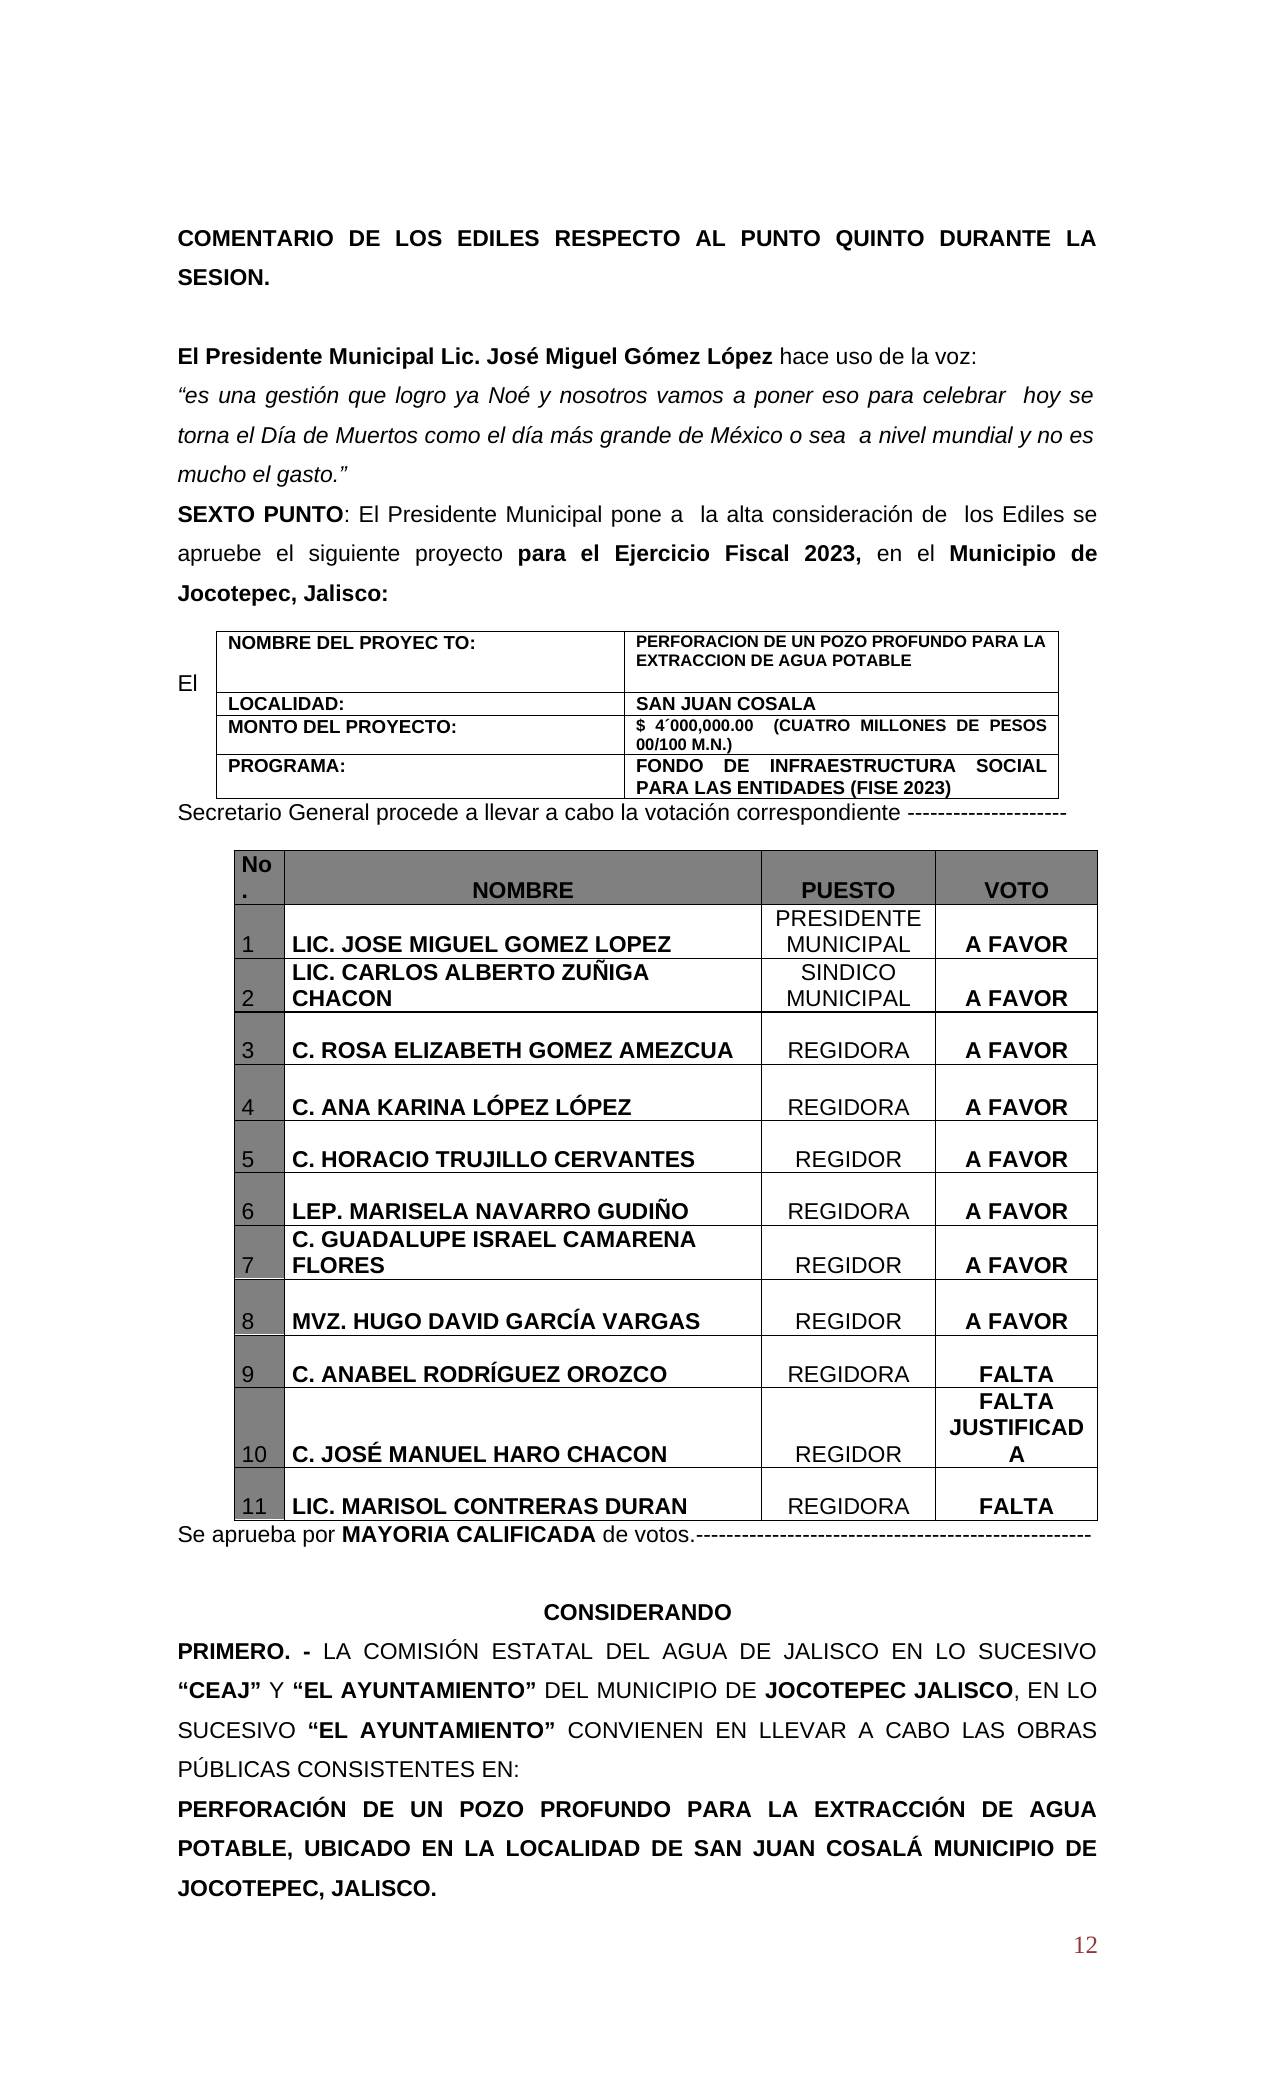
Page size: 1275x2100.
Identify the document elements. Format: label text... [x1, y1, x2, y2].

table_cell 2 [235, 959, 284, 1011]
text Se aprueba por MAYORIA CALIFICADA de votos.---------------------------------------------------- [177, 1521, 1098, 1547]
table_cell MVZ. HUGO DAVID GARCÍA VARGAS [285, 1280, 761, 1334]
table_cell LIC. MARISOL CONTRERAS DURAN [285, 1468, 761, 1519]
table_cell C. JOSÉ MANUEL HARO CHACON [285, 1388, 761, 1467]
table_cell FALTA [936, 1336, 1097, 1387]
table_cell 4 [235, 1065, 284, 1120]
table_cell A FAVOR [936, 959, 1097, 1011]
table_cell 1 [235, 905, 284, 958]
table_cell REGIDORA [762, 1173, 935, 1225]
table_cell 6 [235, 1173, 284, 1225]
table_cell C. GUADALUPE ISRAEL CAMARENA FLORES [285, 1226, 761, 1278]
table_cell REGIDOR [762, 1121, 935, 1172]
table_cell C. ROSA ELIZABETH GOMEZ AMEZCUA [285, 1013, 761, 1064]
text PRIMERO. - LA COMISIÓN ESTATAL DEL AGUA DE JALISCO EN LO SUCESIVO “CEAJ” Y “EL AYUNTAMIENTO” DEL MUNICIPIO DE JOCOTEPEC JALISCO, EN LO SUCESIVO “EL AYUNTAMIENTO” CONVIENEN EN LLEVAR A CABO LAS OBRAS PÚBLICAS CONSISTENTES EN: [177, 1638, 1098, 1782]
table_header No. [235, 851, 284, 904]
table_cell 7 [235, 1226, 284, 1278]
table_header NOMBRE DEL PROYEC TO: [217, 632, 624, 692]
table_cell A FAVOR [936, 1065, 1097, 1120]
table_cell C. ANA KARINA LÓPEZ LÓPEZ [285, 1065, 761, 1120]
table_cell FALTA [936, 1468, 1097, 1519]
table_cell LIC. JOSE MIGUEL GOMEZ LOPEZ [285, 905, 761, 958]
text CONSIDERANDO [177, 1599, 1098, 1625]
table_cell A FAVOR [936, 1173, 1097, 1225]
table_cell 9 [235, 1336, 284, 1387]
table_header PERFORACION DE UN POZO PROFUNDO PARA LA EXTRACCION DE AGUA POTABLE [625, 632, 1058, 692]
table_cell A FAVOR [936, 905, 1097, 958]
table_cell 10 [235, 1388, 284, 1467]
table_cell C. HORACIO TRUJILLO CERVANTES [285, 1121, 761, 1172]
text El Secretario General procede a llevar a cabo la votación correspondiente --------------------- [177, 670, 1098, 825]
table_cell REGIDOR [762, 1226, 935, 1278]
table_cell FALTA JUSTIFICADA [936, 1388, 1097, 1467]
table_cell 8 [235, 1280, 284, 1334]
table_cell PROGRAMA: [217, 755, 624, 798]
text El Presidente Municipal Lic. José Miguel Gómez López hace uso de la voz: [177, 343, 1098, 369]
table_cell C. ANABEL RODRÍGUEZ OROZCO [285, 1336, 761, 1387]
table_cell A FAVOR [936, 1013, 1097, 1064]
table_header VOTO [936, 851, 1097, 904]
table_cell A FAVOR [936, 1226, 1097, 1278]
table_cell SINDICO MUNICIPAL [762, 959, 935, 1011]
table_header NOMBRE [285, 851, 761, 904]
table_cell 11 [235, 1468, 284, 1519]
table_cell LOCALIDAD: [217, 693, 624, 714]
table_cell REGIDORA [762, 1468, 935, 1519]
table_cell FONDO DE INFRAESTRUCTURA SOCIAL PARA LAS ENTIDADES (FISE 2023) [625, 755, 1058, 798]
table_cell REGIDOR [762, 1388, 935, 1467]
table_cell PRESIDENTE MUNICIPAL [762, 905, 935, 958]
table_cell REGIDORA [762, 1336, 935, 1387]
table_cell $ 4´000,000.00 (CUATRO MILLONES DE PESOS 00/100 M.N.) [625, 716, 1058, 754]
table_cell LIC. CARLOS ALBERTO ZUÑIGA CHACON [285, 959, 761, 1011]
text PERFORACIÓN DE UN POZO PROFUNDO PARA LA EXTRACCIÓN DE AGUA POTABLE, UBICADO EN LA LOCALIDAD DE SAN JUAN COSALÁ MUNICIPIO DE JOCOTEPEC, JALISCO. [177, 1796, 1098, 1901]
table_cell 5 [235, 1121, 284, 1172]
table_cell SAN JUAN COSALA [625, 693, 1058, 714]
table_cell LEP. MARISELA NAVARRO GUDIÑO [285, 1173, 761, 1225]
text COMENTARIO DE LOS EDILES RESPECTO AL PUNTO QUINTO DURANTE LA SESION. [177, 224, 1098, 290]
table_cell REGIDORA [762, 1065, 935, 1120]
text “es una gestión que logro ya Noé y nosotros vamos a poner eso para celebrar hoy se torna el Día de Muertos como el día más grande de México o sea a nivel mundial y no es mucho el gasto.” [177, 382, 1098, 488]
table_cell A FAVOR [936, 1280, 1097, 1334]
text SEXTO PUNTO: El Presidente Municipal pone a la alta consideración de los Ediles se apruebe el siguiente proyecto para el Ejercicio Fiscal 2023, en el Municipio de Jocotepec, Jalisco: [177, 501, 1098, 606]
table_cell 3 [235, 1013, 284, 1064]
table_cell REGIDORA [762, 1013, 935, 1064]
table_cell REGIDOR [762, 1280, 935, 1334]
table_header PUESTO [762, 851, 935, 904]
table_cell MONTO DEL PROYECTO: [217, 716, 624, 754]
table_cell A FAVOR [936, 1121, 1097, 1172]
